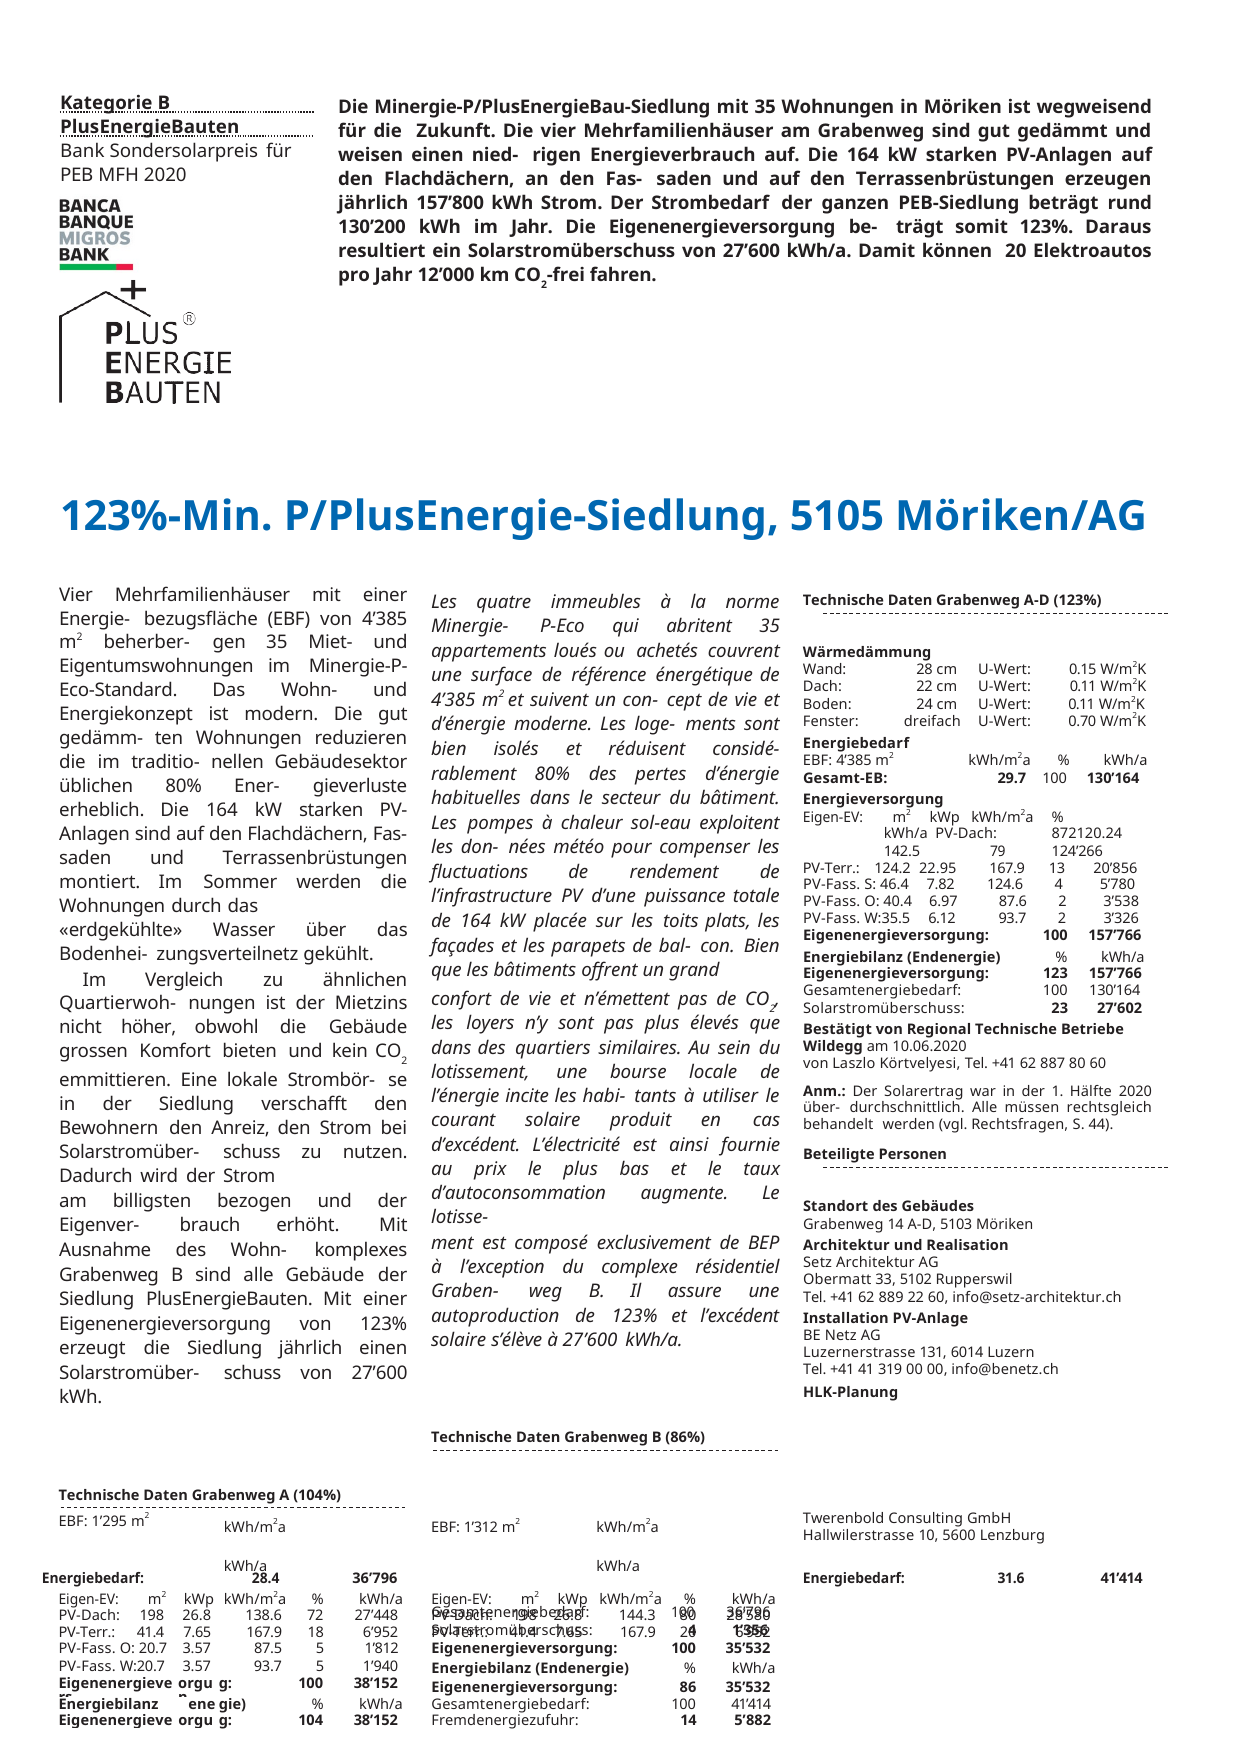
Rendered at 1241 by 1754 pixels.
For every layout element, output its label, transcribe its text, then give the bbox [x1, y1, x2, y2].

subtitle Energieversorgung [803, 790, 1163, 808]
text Obermatt 33, 5102 Rupperswil [803, 1271, 1163, 1288]
text Kategorie B PlusEnergieBauten Migros Bank Sondersolarpreis für PEB MFH 2020 [60, 90, 314, 186]
text von Laszlo Körtvelyesi, Tel. +41 62 887 80 60 [803, 1054, 1163, 1073]
text Standort des Gebäudes [803, 1197, 1163, 1215]
text «erdgekühlte» Wasser über das Bodenhei- zungsverteilnetz gekühlt. [59, 917, 407, 965]
text Anm.: Der Solarertrag war in der 1. Hälfte 2020 über- durchschnittlich. Alle müssen rechtsgleich behandelt werden (vgl. Rechtsfragen, S. 44). [803, 1083, 1152, 1133]
subtitle Beteiligte Personen [803, 1144, 1163, 1163]
picture [59, 277, 231, 404]
text EBF: 1’295 m2 [58, 1510, 151, 1530]
subtitle Installation PV-Anlage [803, 1309, 1163, 1327]
text Grabenweg 14 A-D, 5103 Möriken [803, 1215, 1163, 1233]
text Wärmedämmung [803, 643, 1163, 661]
text Gesamtenergiebedarf: 100 36’796 [431, 1603, 773, 1621]
text Tel. +41 62 889 22 60, info@setz-architektur.ch [803, 1288, 1163, 1306]
picture [59, 194, 141, 273]
text PV-Terr.: 124.2 22.95 167.9 13 20’856 [803, 860, 1163, 876]
subtitle Technische Daten Grabenweg A (104%) [58, 1484, 407, 1504]
subtitle Energiebedarf [803, 734, 1163, 752]
text PV-Fass. S: 46.4 7.82 124.6 4 5’780 [803, 876, 1163, 893]
text Tel. +41 41 319 00 00, info@benetz.ch [803, 1360, 1163, 1378]
text kWh/m2a kWh/a [223, 1516, 400, 1576]
text Gesamtenergiebedarf: 100 130’164 [803, 982, 1163, 999]
subtitle Vier Mehrfamilienhäuser mit einer Energie- bezugsfläche (EBF) von 4’385 m2 beherber- gen 35 Miet- und Eigentumswohnungen im Minergie-P-Eco-Standard. Das Wohn- und Energiekonzept ist modern. Die gut gedämm- ten Wohnungen reduzieren die im traditio- nellen Gebäudesektor üblichen 80% Ener- gieverluste erheblich. Die 164 kW starken PV-Anlagen sind auf den Flachdächern, Fas- saden und Terrassenbrüstungen montiert. Im Sommer werden die Wohnungen durch das [59, 582, 407, 917]
text Les quatre immeubles à la norme Minergie- P-Eco qui abritent 35 appartements loués ou achetés couvrent une surface de référence énergétique de 4’385 m2 et suivent un con- cept de vie et d’énergie moderne. Les loge- ments sont bien isolés et réduisent considé- rablement 80% des pertes d’énergie habituelles dans le secteur du bâtiment. Les pompes à chaleur sol-eau exploitent les don- nées météo pour compenser les fluctuations de rendement de l’infrastructure PV d’une puissance totale de 164 kW placée sur les toits plats, les façades et les parapets de bal- con. Bien que les bâtiments offrent un grand [431, 589, 780, 982]
text BE Netz AG [803, 1327, 1163, 1344]
text Die Minergie-P/PlusEnergieBau-Siedlung mit 35 Wohnungen in Möriken ist wegweisend für die Zukunft. Die vier Mehrfamilienhäuser am Grabenweg sind gut gedämmt und weisen einen nied- rigen Energieverbrauch auf. Die 164 kW starken PV-Anlagen auf den Flachdächern, an den Fas- saden und auf den Terrassenbrüstungen erzeugen jährlich 157’800 kWh Strom. Der Strombedarf der ganzen PEB-Siedlung beträgt rund 130’200 kWh im Jahr. Die Eigenenergieversorgung be- trägt somit 123%. Daraus resultiert ein Solarstromüberschuss von 27’600 kWh/a. Damit können 20 Elektroautos pro Jahr 12’000 km CO2-frei fahren. [338, 94, 1152, 286]
text Setz Architektur AG [803, 1254, 1163, 1271]
subtitle Eigenenergieversorgung: 100 157’766 [803, 926, 1163, 944]
subtitle HLK-Planung [803, 1382, 1163, 1401]
text Energiebilanz (Endenergie) % kWh/a [803, 948, 1163, 966]
text Eigen-EV: m2 kWp kWh/m2a % kWh/a PV-Dach: 872120.24 142.5 79 124’266 [803, 809, 1146, 860]
text Technische Daten Grabenweg A-D (123%) [803, 590, 1163, 609]
subtitle Architektur und Realisation [803, 1237, 1163, 1254]
text am billigsten bezogen und der Eigenver- brauch erhöht. Mit Ausnahme des Wohn- komplexes Grabenweg B sind alle Gebäude der Siedlung PlusEnergieBauten. Mit einer Eigenenergieversorgung von 123% erzeugt die Siedlung jährlich einen Solarstromüber- schuss von 27’600 kWh. [59, 1188, 407, 1409]
text PV-Fass. W:35.5 6.12 93.7 2 3’326 [803, 910, 1163, 926]
text EBF: 4’385 m2 kWh/m2a % kWh/a [803, 752, 1163, 769]
text ment est composé exclusivement de BEP à l’exception du complexe résidentiel Graben- weg B. Il assure une autoproduction de 123% et l’excédent solaire s’élève à 27’600 kWh/a. [431, 1229, 779, 1352]
text EBF: 1’312 m2 [431, 1516, 522, 1536]
text Gesamt-EB: 29.7 100 130’164 [803, 769, 1163, 787]
text Luzernerstrasse 131, 6014 Luzern [803, 1344, 1163, 1360]
text Technische Daten Grabenweg B (86%) [431, 1427, 780, 1447]
text Boden: 24 cm U-Wert: 0.11 W/m2K Fenster: dreifach U-Wert: 0.70 W/m2K [803, 695, 1146, 730]
text Im Vergleich zu ähnlichen Quartierwoh- nungen ist der Mietzins nicht höher, obwohl die Gebäude grossen Komfort bieten und kein CO2 emmittieren. Eine lokale Strombör- se in der Siedlung verschafft den Bewohnern den Anreiz, den Strom bei Solarstromüber- schuss zu nutzen. Dadurch wird der Strom [59, 967, 407, 1188]
text 123%-Min. P/PlusEnergie-Siedlung, 5105 Möriken/AG [60, 486, 1163, 543]
text Solarstromüberschuss: 23 27’602 [803, 999, 1163, 1017]
text PV-Fass. O: 40.4 6.97 87.6 2 3’538 [803, 893, 1163, 910]
text confort de vie et n’émettent pas de CO2, les loyers n’y sont pas plus élevés que dans des quartiers similaires. Au sein du lotissement, une bourse locale de l’énergie incite les habi- tants à utiliser le courant solaire produit en cas d’excédent. L’électricité est ainsi fournie au prix le plus bas et le taux d’autoconsommation augmente. Le lotisse- [431, 982, 780, 1229]
subtitle Eigenenergieversorgung: 123 157’766 [803, 966, 1163, 982]
text Bestätigt von Regional Technische Betriebe Wildegg am 10.06.2020 [803, 1021, 1146, 1054]
text Twerenbold Consulting GmbH Hallwilerstrasse 10, 5600 Lenzburg [803, 1510, 1093, 1544]
text Solarstromüberschuss: 4 1’356 [431, 1621, 773, 1639]
text kWh/m2a kWh/a [596, 1516, 773, 1576]
text Wand: 28 cm U-Wert: 0.15 W/m2K [803, 661, 1163, 678]
text Dach: 22 cm U-Wert: 0.11 W/m2K [803, 678, 1163, 695]
